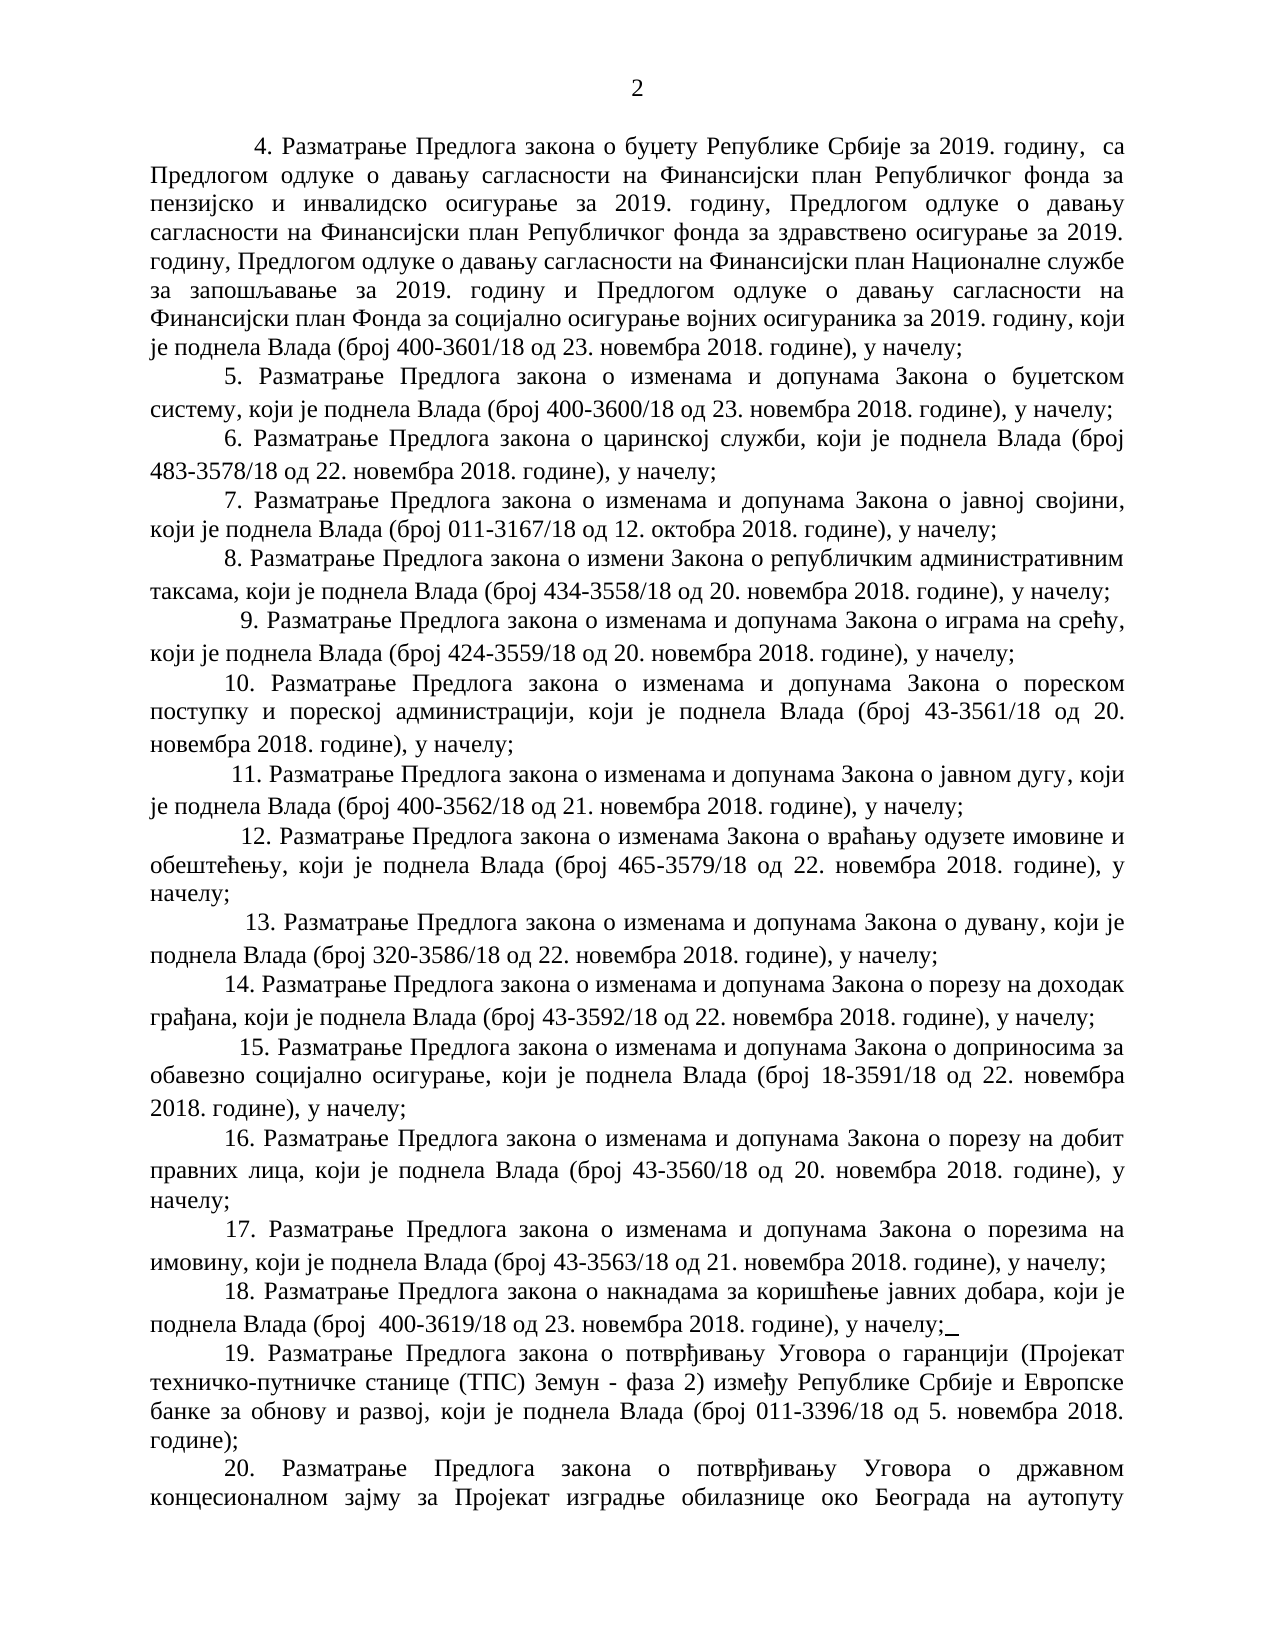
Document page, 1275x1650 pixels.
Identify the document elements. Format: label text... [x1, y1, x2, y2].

text 9. Разматрање Предлога закона о изменама и допунама Закона о играма на срећу, који је поднела Влада (број 424-3559/18 од 20. новембра 2018. године), у начелу; [150, 605, 1125, 668]
text 14. Разматрање Предлога закона о изменама и допунама Закона о порезу на доходак грађана, који је поднела Влада (број 43-3592/18 од 22. новембра 2018. године), у начелу; [150, 969, 1125, 1032]
text 12. Разматрање Предлога закона о изменама Закона о враћању одузете имовине и обештећењу, који је поднела Влада (број 465-3579/18 од 22. новембра 2018. године), у начелу; [150, 821, 1125, 907]
text 11. Разматрање Предлога закона о изменама и допунама Закона о јавном дугу, који је поднела Влада (број 400-3562/18 од 21. новембра 2018. године), у начелу; [150, 759, 1125, 821]
text 7. Разматрање Предлога закона о изменама и допунама Закона о јавној својини, који је поднела Влада (број 011-3167/18 од 12. октобра 2018. године), у начелу; [150, 486, 1125, 543]
text 4. Разматрање Предлога закона o буџету Републике Србије за 2019. годину, са Предлогом одлуке о давању сагласности на Финансијски план Републичког фонда за пензијско и инвалидско осигурање за 2019. годину, Предлогом одлуке о давању сагласности на Финансијски план Републичког фонда за здравствено осигурање за 2019. годину, Предлогом одлуке о давању сагласности на Финансијски план Националне службе за запошљавање за 2019. годину и Предлогом одлуке о давању сагласности на Финансијски план Фонда за социјално осигурање војних осигураника за 2019. годину, који је поднела Влада (број 400-3601/18 од 23. новембра 2018. године), у начелу; [150, 131, 1125, 361]
text 17. Разматрање Предлога закона о изменама и допунама Закона о порезима на имовину, који је поднела Влада (број 43-3563/18 од 21. новембра 2018. године), у начелу; [150, 1214, 1125, 1276]
text 10. Разматрање Предлога закона о изменама и допунама Закона о пореском поступку и пореској администрацији, који је поднела Влада (број 43-3561/18 од 20. новембра 2018. године), у начелу; [150, 668, 1125, 759]
text 5. Разматрање Предлога закона о изменама и допунама Закона о буџетском систему, који је поднела Влада (број 400-3600/18 од 23. новембра 2018. године), у начелу; [150, 361, 1125, 423]
text 15. Разматрање Предлога закона о изменама и допунама Закона о доприносима за обавезно социјално осигурање, који је поднела Влада (број 18-3591/18 од 22. новембра 2018. године), у начелу; [150, 1032, 1125, 1123]
text 6. Разматрање Предлога закона о царинској служби, који је поднела Влада (број 483-3578/18 од 22. новембра 2018. године), у начелу; [150, 423, 1125, 486]
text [150, 1453, 1125, 1511]
text 16. Разматрање Предлога закона о изменама и допунама Закона о порезу на добит правних лица, који је поднела Влада (број 43-3560/18 од 20. новембра 2018. године), у начелу; [150, 1123, 1125, 1214]
text 13. Разматрање Предлога закона о изменама и допунама Закона о дувану, који је поднела Влада (број 320-3586/18 од 22. новембра 2018. године), у начелу; [150, 907, 1125, 969]
text 18. Разматрање Предлога закона о накнадама за коришћење јавних добара, који је поднела Влада (број 400-3619/18 од 23. новембра 2018. године), у начелу; [150, 1276, 1125, 1338]
text 19. Разматрање Предлога закона о потврђивању Уговора о гаранцији (Пројекат техничко-путничке станице (ТПС) Земун - фаза 2) између Републике Србије и Европске банке за обнову и развој, који је поднела Влада (број 011-3396/18 од 5. новембра 2018. године); [150, 1338, 1125, 1453]
text 8. Разматрање Предлога закона о измени Закона о републичким административним таксама, који је поднела Влада (број 434-3558/18 од 20. новембра 2018. године), у начелу; [150, 543, 1125, 605]
